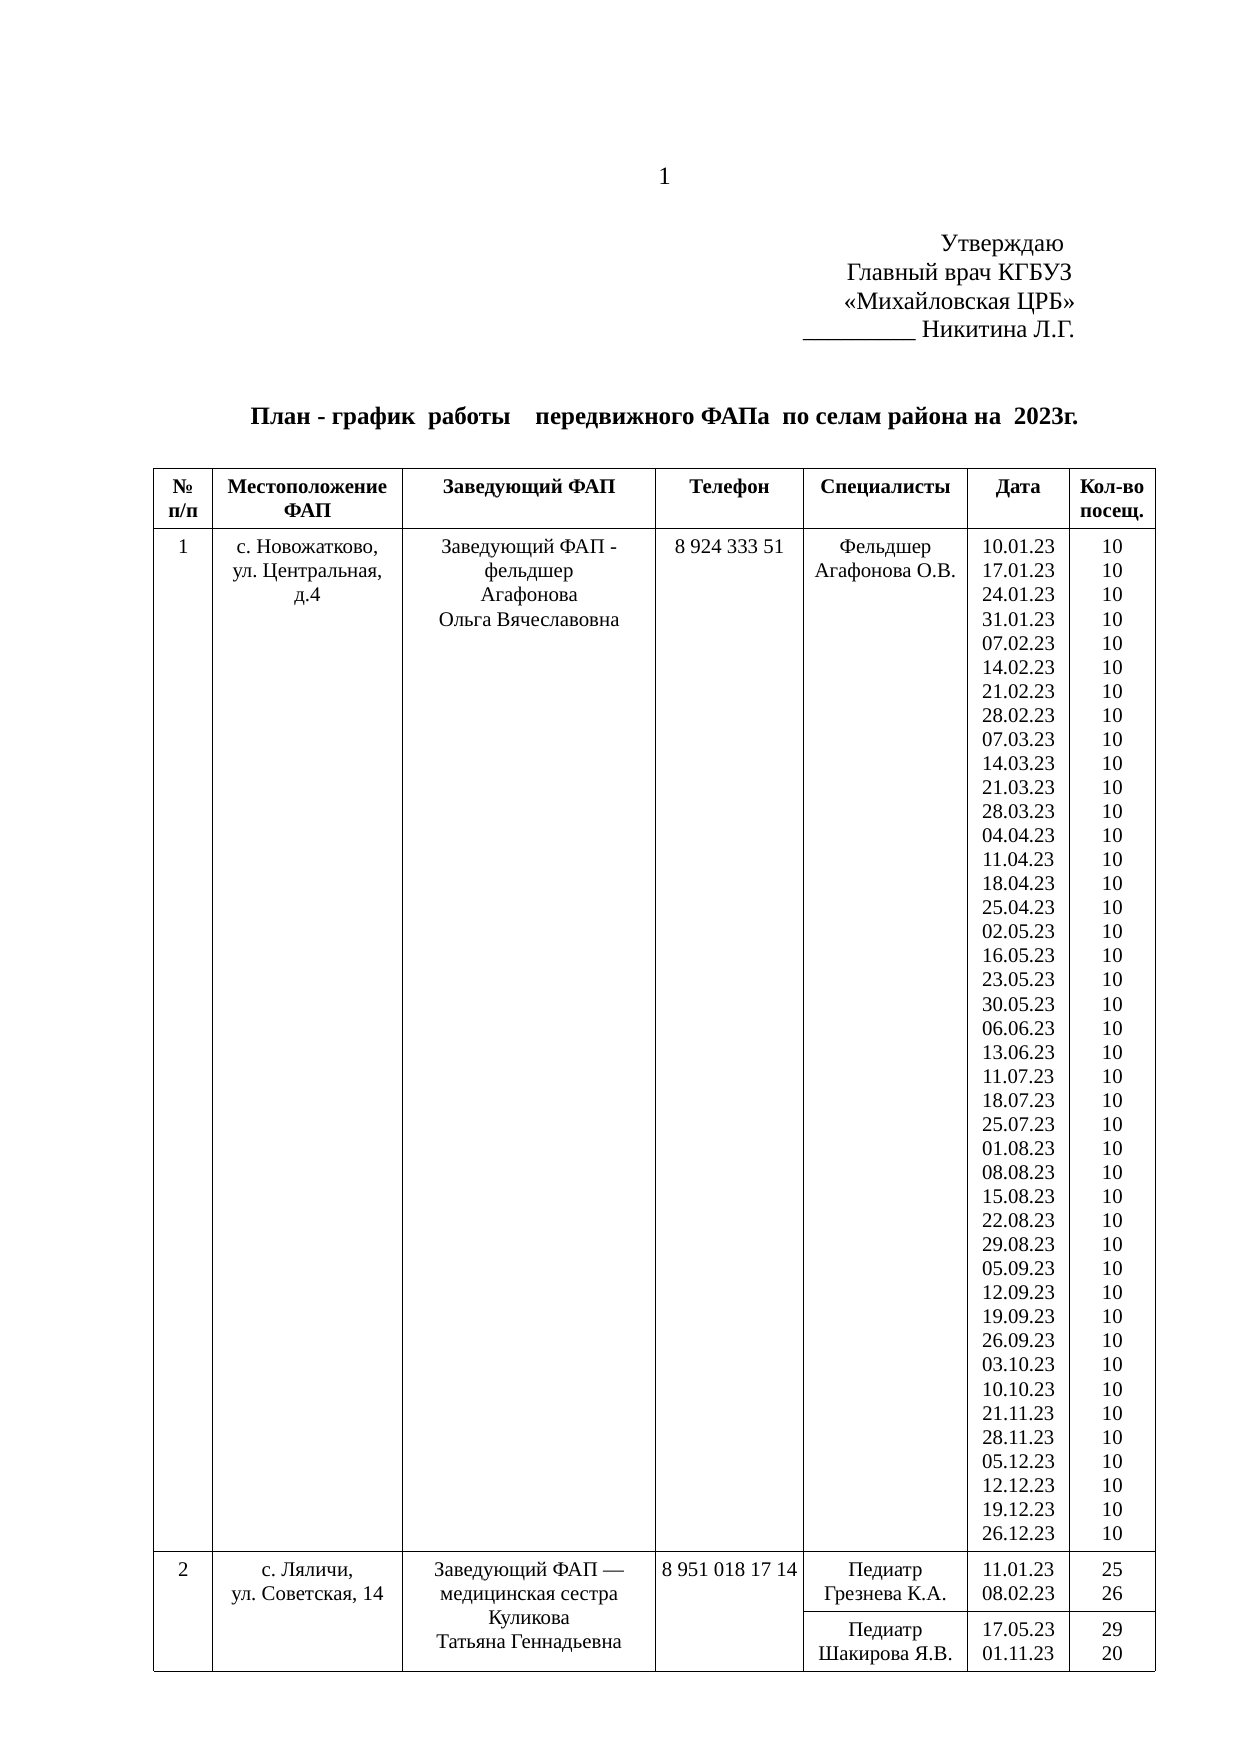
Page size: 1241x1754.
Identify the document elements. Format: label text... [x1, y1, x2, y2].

table_cell Заведующий ФАП — медицинская сестра Куликова Татьяна Геннадьевна [403, 1552, 655, 1671]
table_header Дата [968, 469, 1069, 528]
table_header Заведующий ФАП [403, 469, 655, 528]
table_header Местоположение ФАП [213, 469, 402, 528]
table_cell 11.01.23 08.02.23 [968, 1552, 1069, 1611]
table_header № п/п [154, 469, 212, 528]
text План - график работы передвижного ФАПа по селам района на 2023г. [177, 401, 1152, 429]
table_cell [968, 1612, 1069, 1671]
table_cell Фельдшер Агафонова О.В. [804, 529, 967, 1551]
table_header Кол-во посещ. [1070, 469, 1155, 528]
table_cell 8 924 333 51 [656, 529, 803, 1551]
table_cell Педиатр Грезнева К.А. [804, 1552, 967, 1611]
table_cell 10.01.23 17.01.23 24.01.23 31.01.23 07.02.23 14.02.23 21.02.23 28.02.23 07.03.23 14.03.23 21.03.23 28.03.23 04.04.23 11.04.23 18.04.23 25.04.23 02.05.23 16.05.23 23.05.23 30.05.23 06.06.23 13.06.23 11.07.23 18.07.23 25.07.23 01.08.23 08.08.23 15.08.23 22.08.23 29.08.23 05.09.23 12.09.23 19.09.23 26.09.23 03.10.23 10.10.23 21.11.23 28.11.23 05.12.23 12.12.23 19.12.23 26.12.23 [968, 529, 1069, 1551]
table_cell с. Ляличи, ул. Советская, 14 [213, 1552, 402, 1671]
table_cell 25 26 [1070, 1552, 1155, 1611]
table_cell 29 20 27 [1070, 1612, 1155, 1671]
table_cell Заведующий ФАП - фельдшер Агафонова Ольга Вячеславовна [403, 529, 655, 1551]
text Главный врач КГБУЗ «Михайловская ЦРБ» [177, 257, 1152, 314]
table_cell с. Новожатково, ул. Центральная, д.4 [213, 529, 402, 1551]
table_header Специалисты [804, 469, 967, 528]
table_header Телефон [656, 469, 803, 528]
text _________ Никитина Л.Г. [177, 314, 1152, 343]
table_cell 2 [154, 1552, 212, 1671]
table_cell 1 [154, 529, 212, 1551]
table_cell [804, 1612, 967, 1671]
text Утверждаю [177, 228, 1152, 257]
table_cell 8 951 018 17 14 [656, 1552, 803, 1671]
table_cell 10 10 10 10 10 10 10 10 10 10 10 10 10 10 10 10 10 10 10 10 10 10 10 10 10 10 10 10 10 10 10 10 10 10 10 10 10 10 10 10 10 10 [1070, 529, 1155, 1551]
